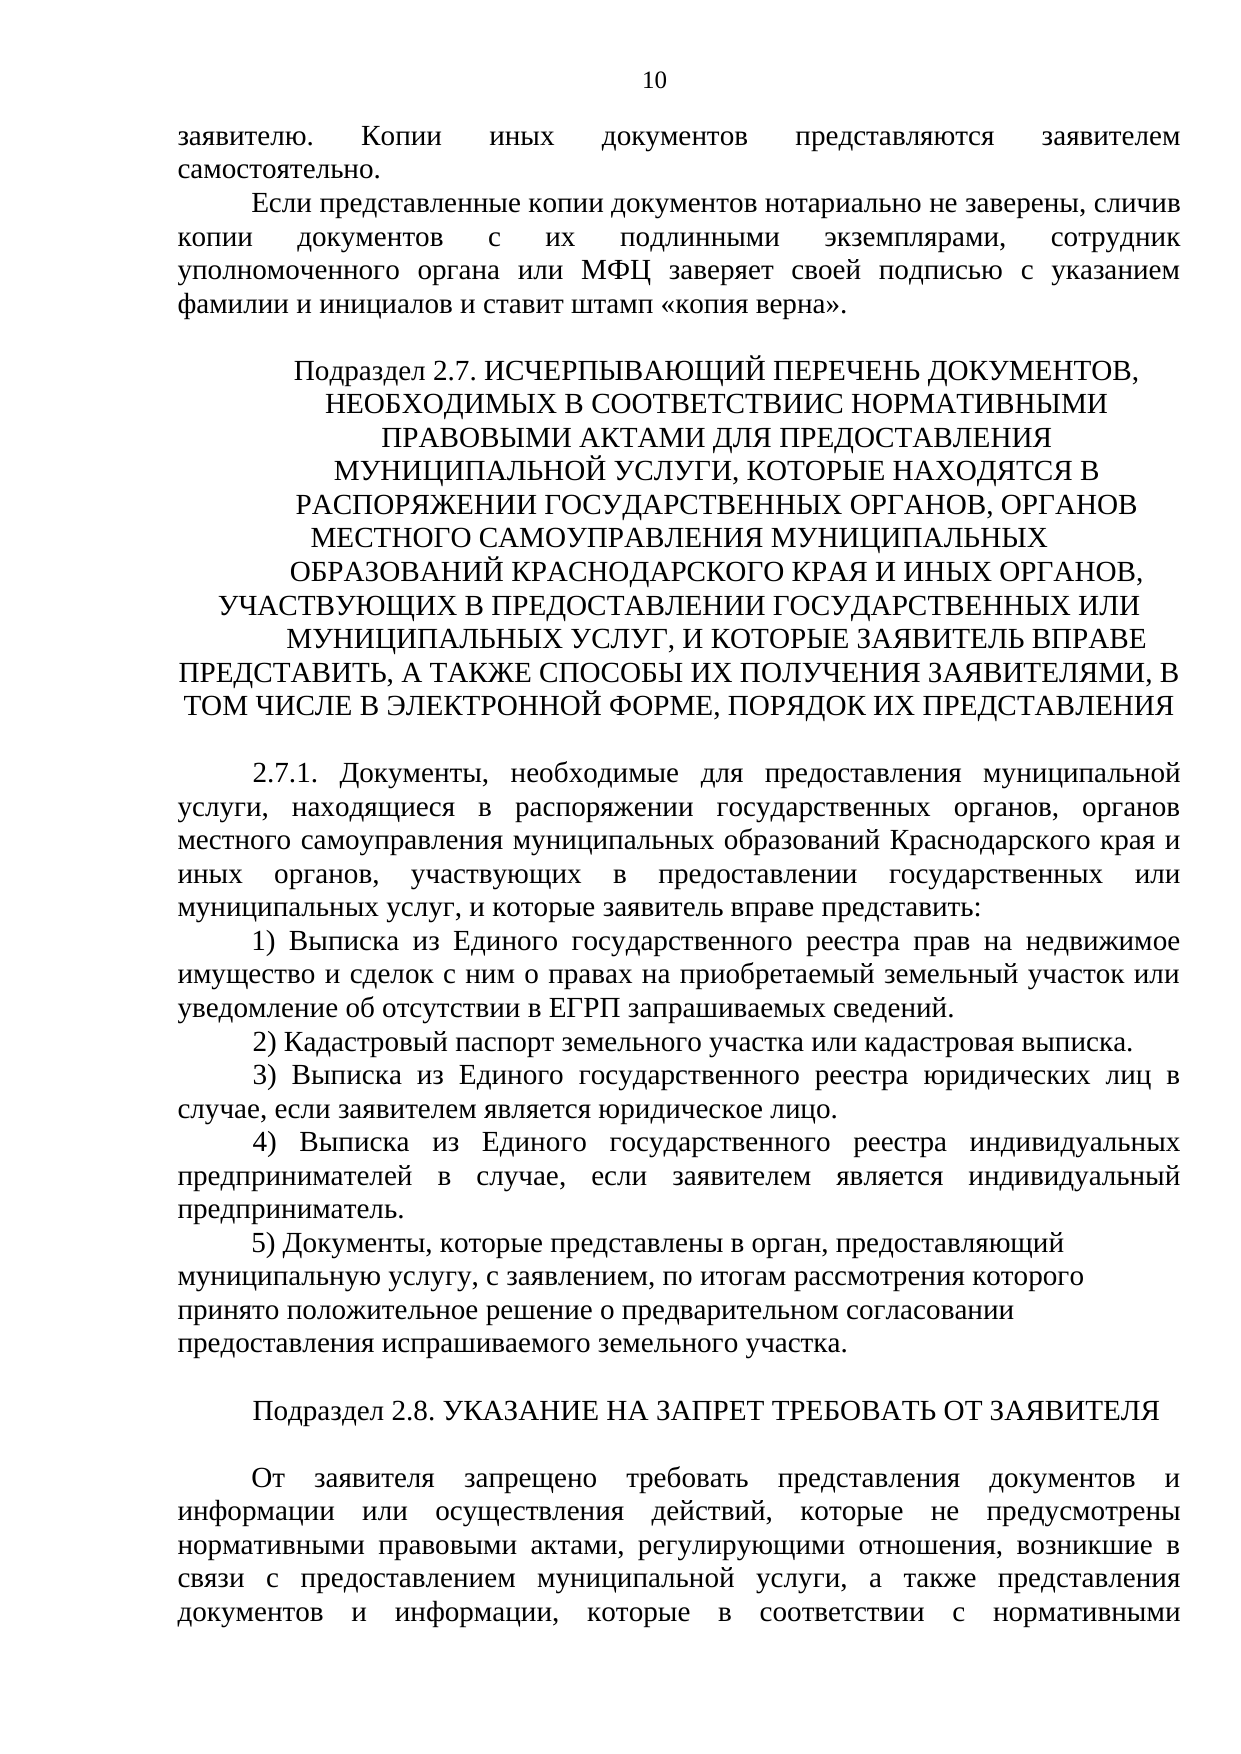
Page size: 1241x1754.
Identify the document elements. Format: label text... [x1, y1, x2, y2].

text ПРАВОВЫМИ АКТАМИ ДЛЯ ПРЕДОСТАВЛЕНИЯ [177, 420, 1181, 453]
text 1) Выписка из Единого государственного реестра прав на недвижимое имущество и сделок с ним о правах на приобретаемый земельный участок или уведомление об отсутствии в ЕГРП запрашиваемых сведений. [177, 923, 1181, 1024]
text РАСПОРЯЖЕНИИ ГОСУДАРСТВЕННЫХ ОРГАНОВ, ОРГАНОВ МЕСТНОГО САМОУПРАВЛЕНИЯ МУНИЦИПАЛЬНЫХ [177, 487, 1181, 554]
text Подраздел 2.8. УКАЗАНИЕ НА ЗАПРЕТ ТРЕБОВАТЬ ОТ ЗАЯВИТЕЛЯ [177, 1393, 1181, 1426]
text Подраздел 2.7. ИСЧЕРПЫВАЮЩИЙ ПЕРЕЧЕНЬ ДОКУМЕНТОВ, [177, 353, 1181, 386]
text 3) Выписка из Единого государственного реестра юридических лиц в случае, если заявителем является юридическое лицо. [177, 1057, 1181, 1124]
text 2.7.1. Документы, необходимые для предоставления муниципальной услуги, находящиеся в распоряжении государственных органов, органов местного самоуправления муниципальных образований Краснодарского края и иных органов, участвующих в предоставлении государственных или муниципальных услуг, и которые заявитель вправе представить: [177, 755, 1181, 923]
text Если представленные копии документов нотариально не заверены, сличив копии документов с их подлинными экземплярами, сотрудник уполномоченного органа или МФЦ заверяет своей подписью с указанием фамилии и инициалов и ставит штамп «копия верна». [177, 185, 1181, 319]
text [177, 118, 1181, 185]
text НЕОБХОДИМЫХ В СООТВЕТСТВИИС НОРМАТИВНЫМИ [177, 386, 1181, 420]
text 5) Документы, которые представлены в орган, предоставляющий муниципальную услугу, с заявлением, по итогам рассмотрения которого принято положительное решение о предварительном согласовании предоставления испрашиваемого земельного участка. [177, 1225, 1181, 1359]
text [177, 1460, 1181, 1627]
text МУНИЦИПАЛЬНОЙ УСЛУГИ, КОТОРЫЕ НАХОДЯТСЯ В [177, 453, 1181, 487]
text 2) Кадастровый паспорт земельного участка или кадастровая выписка. [177, 1024, 1181, 1057]
text 4) Выписка из Единого государственного реестра индивидуальных предпринимателей в случае, если заявителем является индивидуальный предприниматель. [177, 1124, 1181, 1225]
text МУНИЦИПАЛЬНЫХ УСЛУГ, И КОТОРЫЕ ЗАЯВИТЕЛЬ ВПРАВЕ ПРЕДСТАВИТЬ, А ТАКЖЕ СПОСОБЫ ИХ ПОЛУЧЕНИЯ ЗАЯВИТЕЛЯМИ, В ТОМ ЧИСЛЕ В ЭЛЕКТРОННОЙ ФОРМЕ, ПОРЯДОК ИХ ПРЕДСТАВЛЕНИЯ [177, 621, 1181, 722]
text ОБРАЗОВАНИЙ КРАСНОДАРСКОГО КРАЯ И ИНЫХ ОРГАНОВ, УЧАСТВУЮЩИХ В ПРЕДОСТАВЛЕНИИ ГОСУДАРСТВЕННЫХ ИЛИ [177, 554, 1181, 621]
